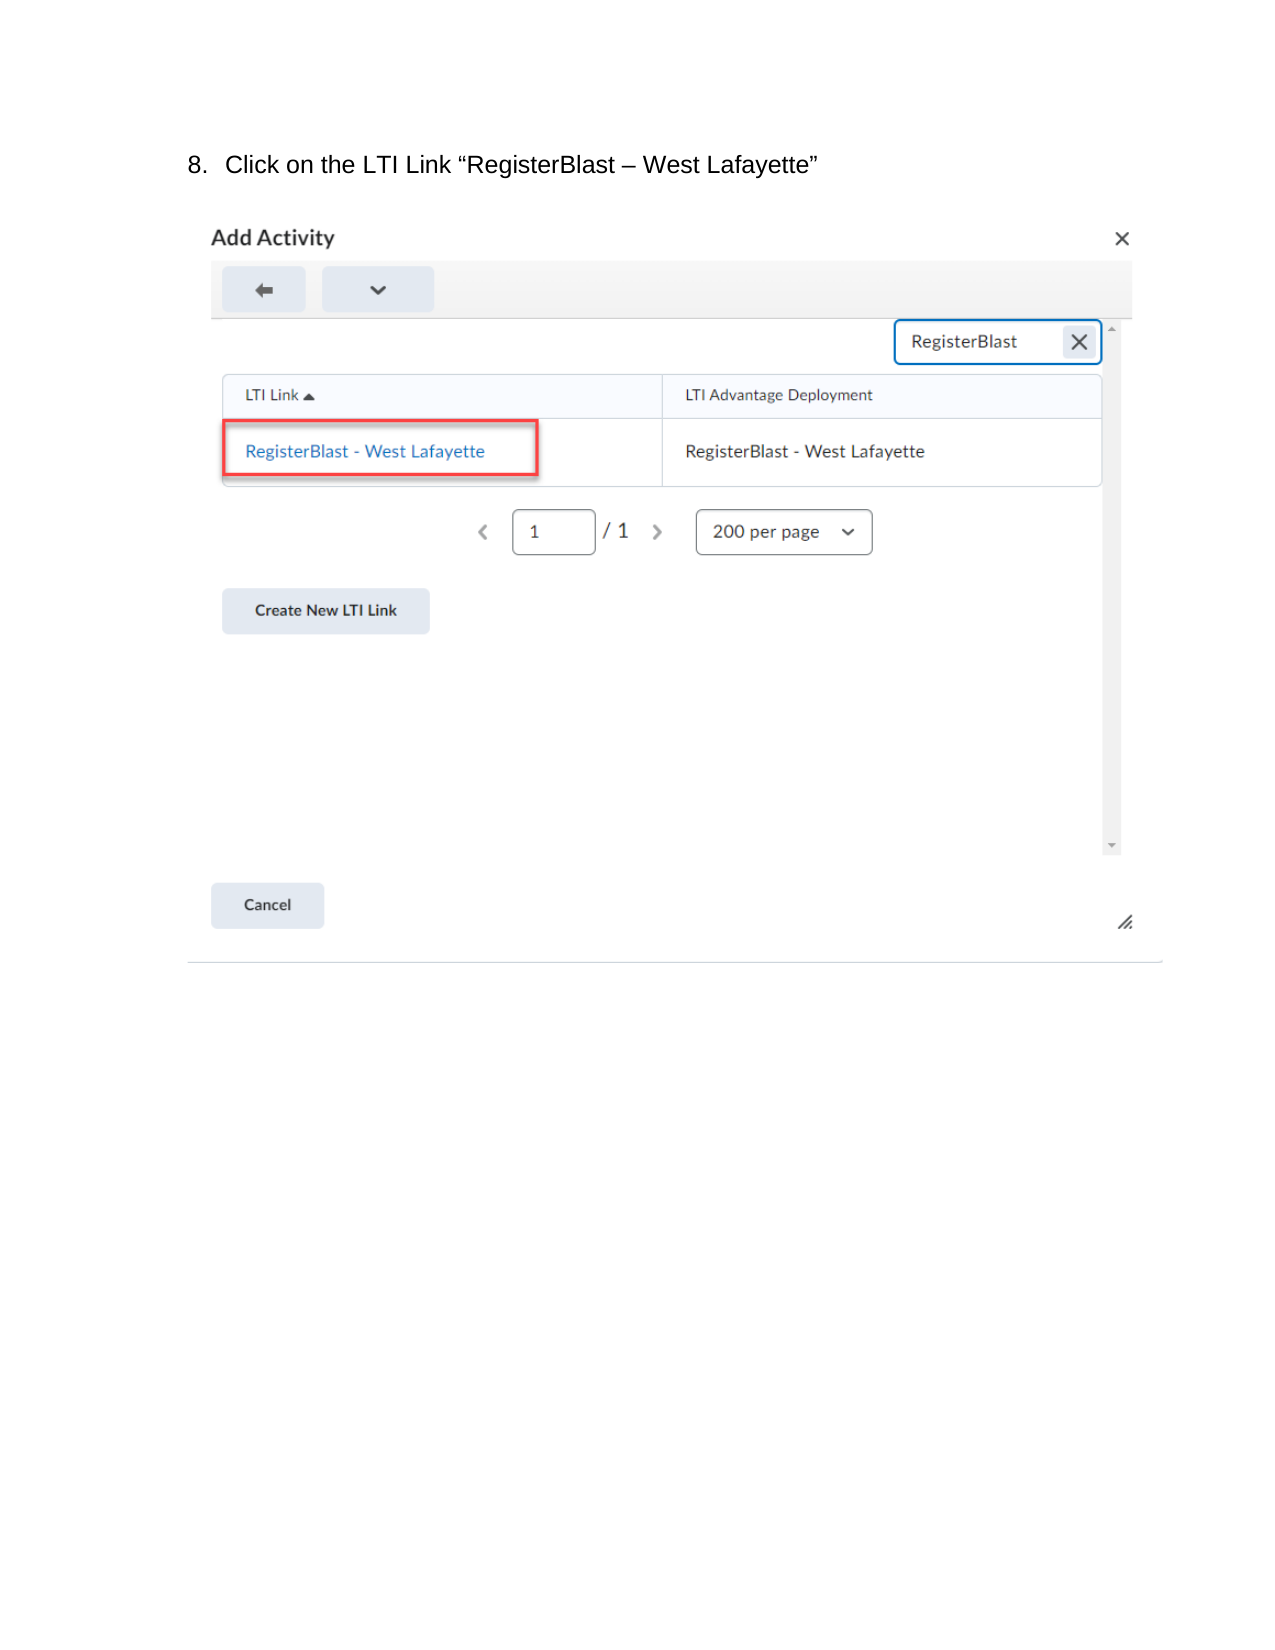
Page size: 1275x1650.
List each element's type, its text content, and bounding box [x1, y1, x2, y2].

picture [187, 197, 1163, 963]
list Click on the LTI Link “RegisterBlast – West Lafayette” [187, 150, 1125, 179]
